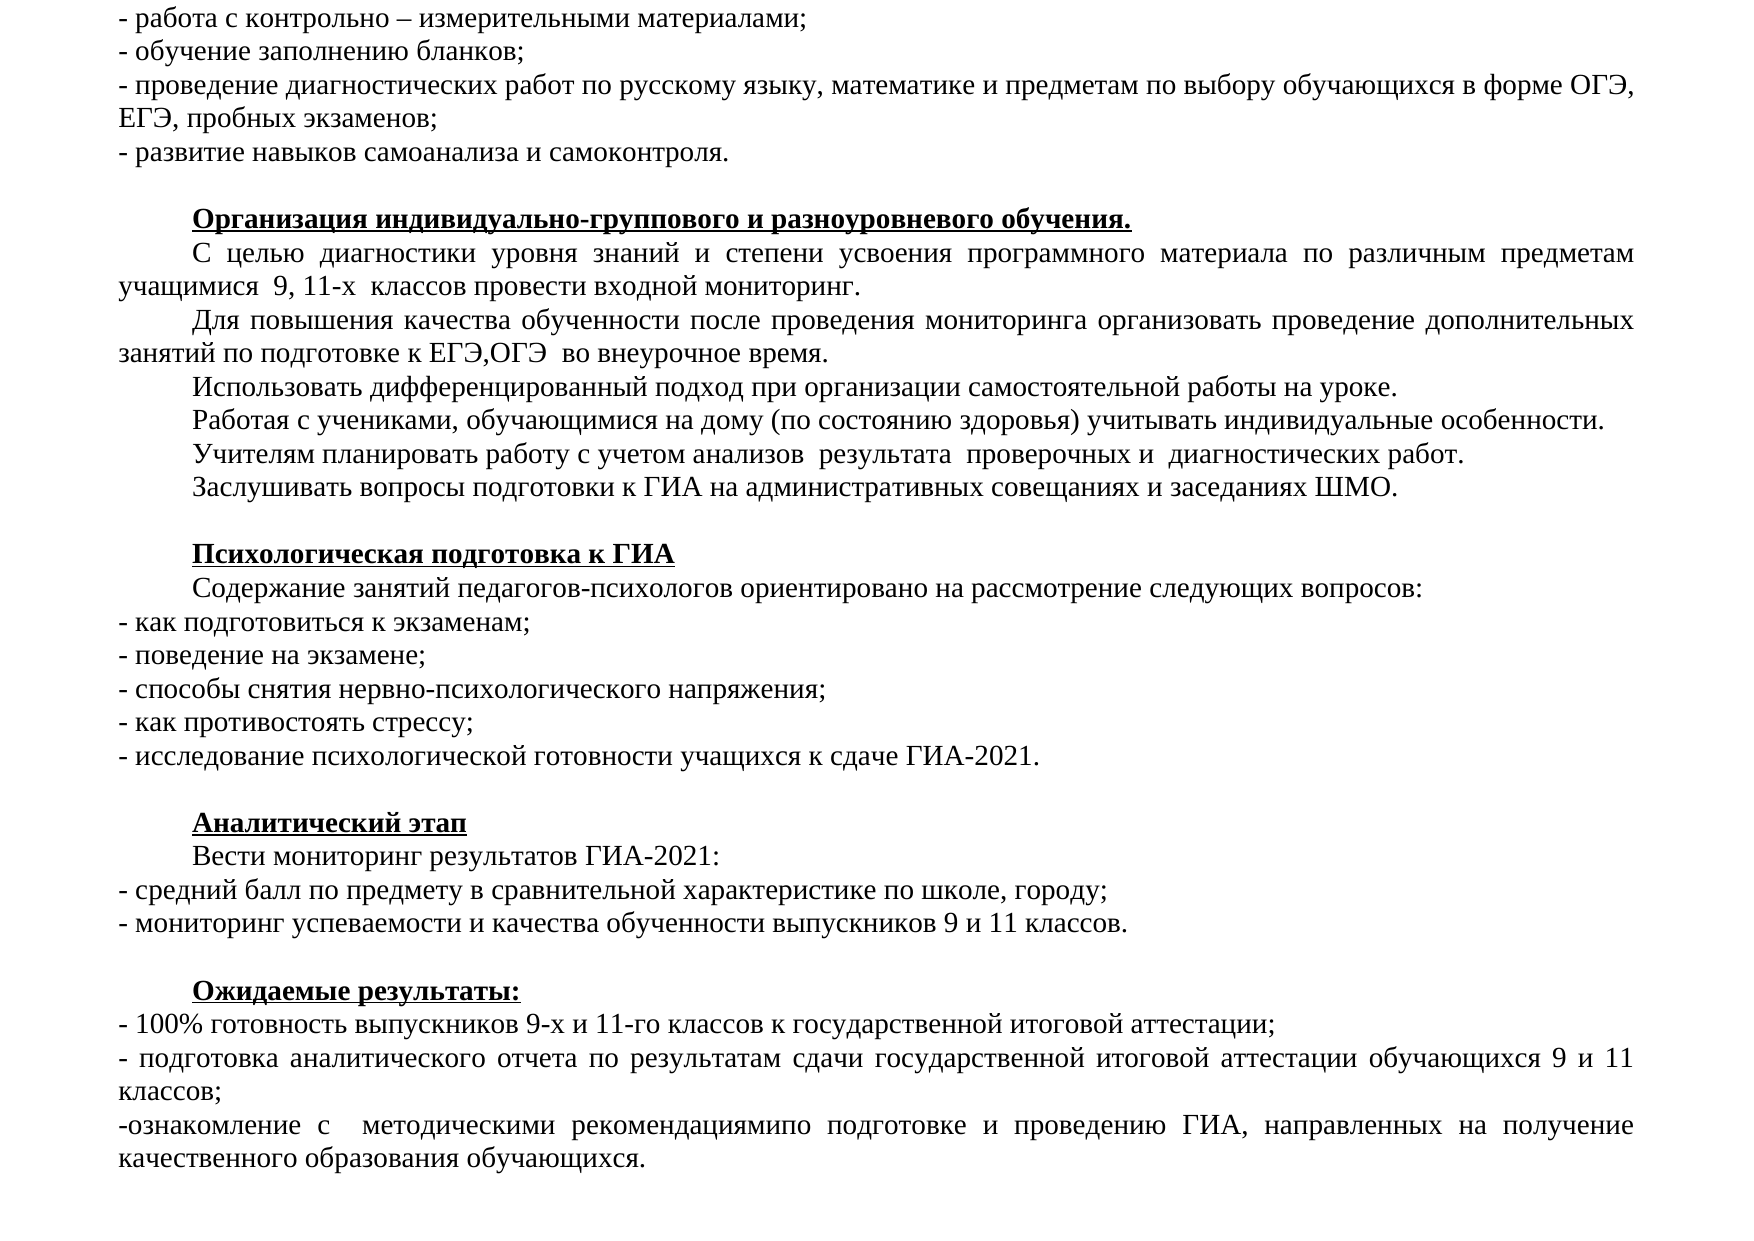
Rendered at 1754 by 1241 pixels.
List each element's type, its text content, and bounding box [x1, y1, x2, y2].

text Ожидаемые результаты: [118, 973, 1636, 1006]
text Вести мониторинг результатов ГИА-2021: [118, 838, 1636, 872]
text Учителям планировать работу с учетом анализов результата проверочных и диагностических работ. [118, 436, 1636, 469]
text - как подготовиться к экзаменам; [118, 604, 1636, 637]
text -ознакомление с методическими рекомендациямипо подготовке и проведению ГИА, направленных на получение качественного образования обучающихся. [118, 1107, 1636, 1174]
text Заслушивать вопросы подготовки к ГИА на административных совещаниях и заседаниях ШМО. [118, 469, 1636, 503]
text Организация индивидуально-группового и разноуровневого обучения. [118, 201, 1636, 235]
text С целью диагностики уровня знаний и степени усвоения программного материала по различным предметам учащимися 9, 11-х классов провести входной мониторинг. [118, 235, 1636, 302]
text - работа с контрольно – измерительными материалами; [118, 0, 1636, 33]
text - способы снятия нервно-психологического напряжения; [118, 671, 1636, 704]
text - проведение диагностических работ по русскому языку, математике и предметам по выбору обучающихся в форме ОГЭ, ЕГЭ, пробных экзаменов; [118, 67, 1636, 134]
text - как противостоять стрессу; [118, 704, 1636, 738]
text Содержание занятий педагогов-психологов ориентировано на рассмотрение следующих вопросов: [118, 570, 1636, 604]
text - 100% готовность выпускников 9-х и 11-го классов к государственной итоговой аттестации; [118, 1006, 1636, 1040]
text Психологическая подготовка к ГИА [118, 537, 1636, 570]
text - исследование психологической готовности учащихся к сдаче ГИА-2021. [118, 738, 1636, 771]
text Для повышения качества обученности после проведения мониторинга организовать проведение дополнительных занятий по подготовке к ЕГЭ,ОГЭ во внеурочное время. [118, 302, 1636, 369]
text - мониторинг успеваемости и качества обученности выпускников 9 и 11 классов. [118, 906, 1636, 939]
text - подготовка аналитического отчета по результатам сдачи государственной итоговой аттестации обучающихся 9 и 11 классов; [118, 1040, 1636, 1107]
text Работая с учениками, обучающимися на дому (по состоянию здоровья) учитывать индивидуальные особенности. [118, 402, 1636, 436]
text Использовать дифференцированный подход при организации самостоятельной работы на уроке. [118, 369, 1636, 402]
text - поведение на экзамене; [118, 637, 1636, 671]
text - обучение заполнению бланков; [118, 33, 1636, 67]
text Аналитический этап [118, 805, 1636, 838]
text - средний балл по предмету в сравнительной характеристике по школе, городу; [118, 872, 1636, 906]
text - развитие навыков самоанализа и самоконтроля. [118, 134, 1636, 168]
